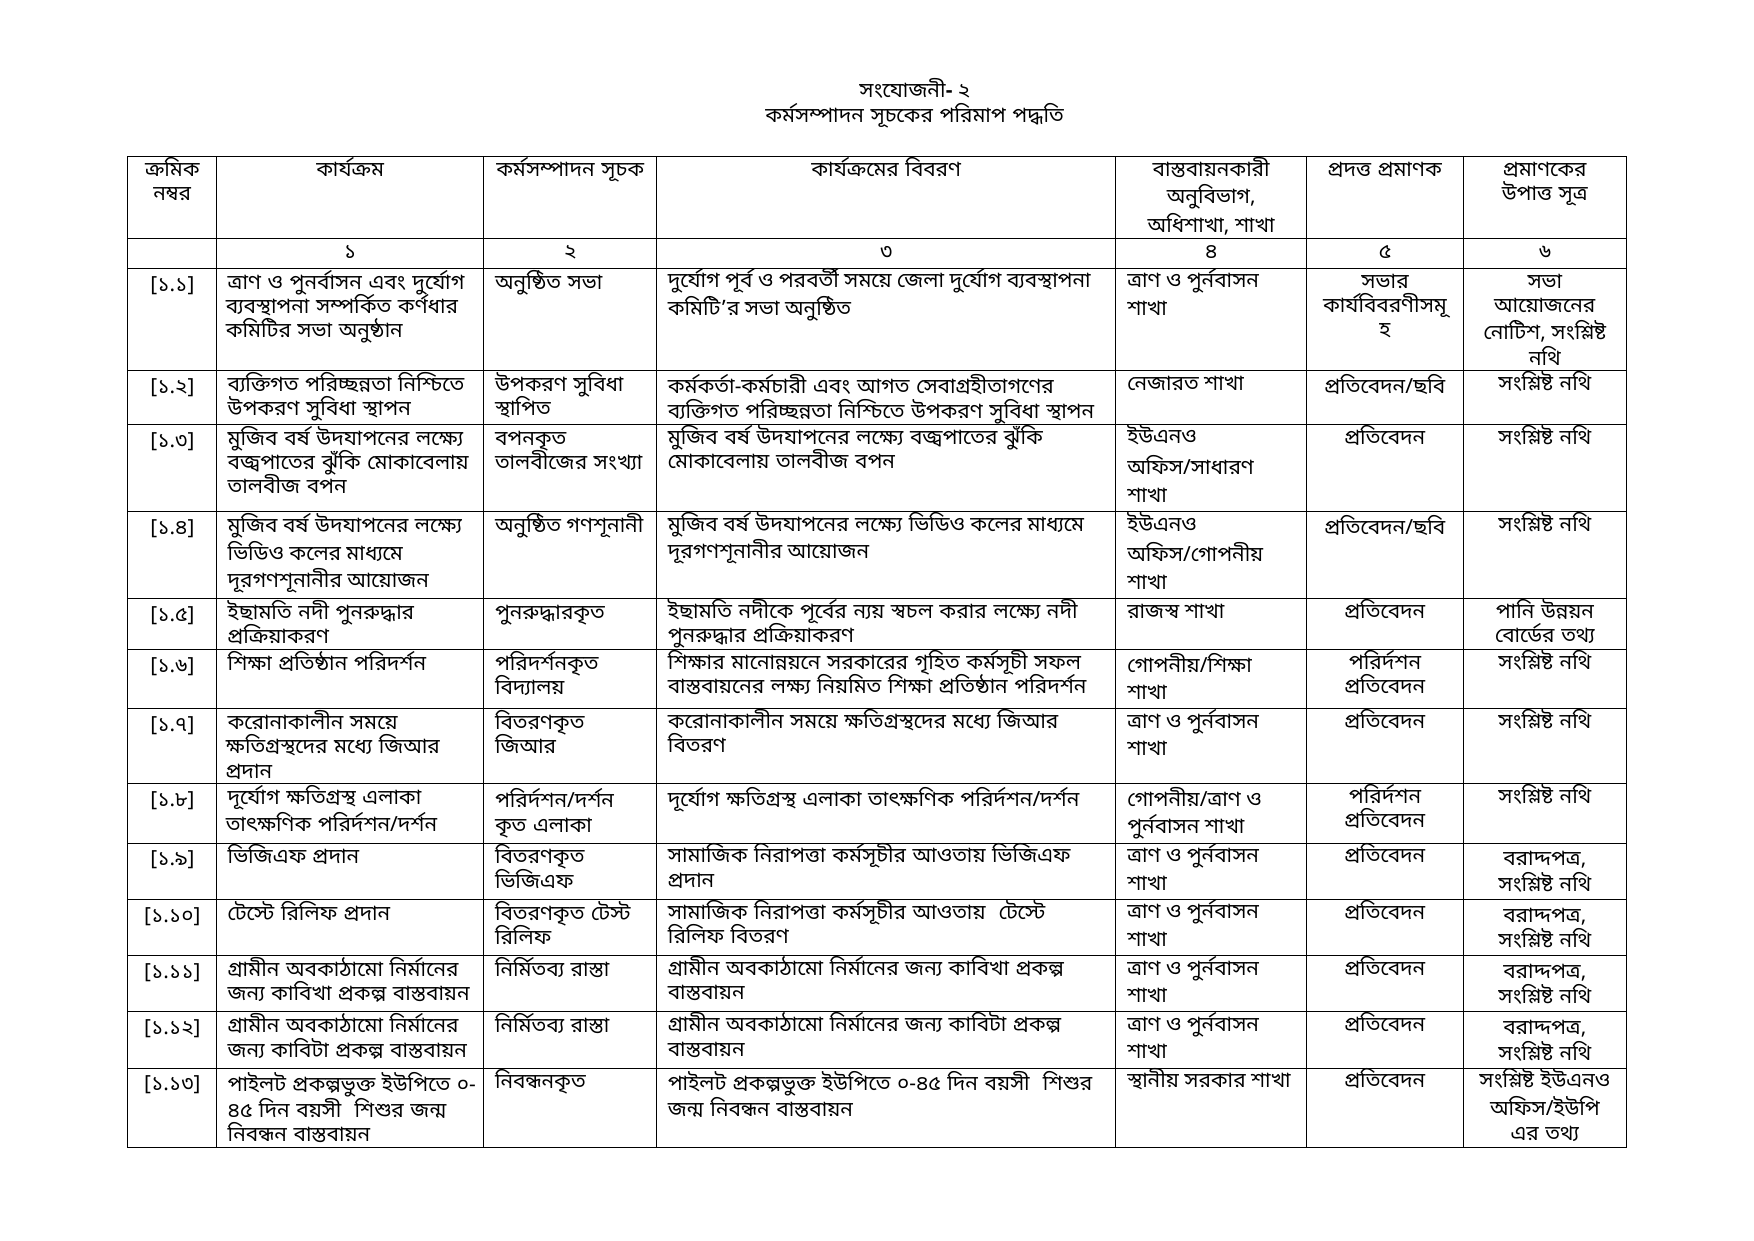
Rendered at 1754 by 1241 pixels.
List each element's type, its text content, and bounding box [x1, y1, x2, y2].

table_cell ইউএনও অফিস/গোপনীয় শাখা [1116, 512, 1306, 598]
table_cell বিতরণকৃত ভিজিএফ [484, 844, 656, 899]
table_cell ভিজিএফ প্রদান [217, 844, 483, 899]
table_cell ইছামতি নদী পুনরুদ্ধার প্রক্রিয়াকরণ [217, 599, 483, 649]
table_cell বপনকৃত তালবীজের সংখ্যা [484, 425, 656, 511]
table_cell বরাদ্দপত্র, সংশ্লিষ্ট নথি [1464, 956, 1626, 1011]
table_cell কর্মকর্তা-কর্মচারী এবং আগত সেবাগ্রহীতাগণের ব্যক্তিগত পরিচ্ছন্নতা নিশ্চিতে উপকরণ সুবিধা স্থাপন [657, 371, 1115, 424]
table_cell পাইলট প্রকল্পভুক্ত ইউপিতে ০-৪৫ দিন বয়সী শিশুর জন্ম নিবন্ধন বাস্তবায়ন [657, 1069, 1115, 1147]
table_cell মুজিব বর্ষ উদযাপনের লক্ষ্যে ভিডিও কলের মাধ্যমে দূরগণশূনানীর আয়োজন [657, 512, 1115, 598]
table_cell প্রতিবেদন/ছবি [1307, 371, 1463, 424]
table_cell [১.১২] [128, 1012, 216, 1067]
table_header বাস্তবায়নকারী অনুবিভাগ, অধিশাখা, শাখা [1116, 157, 1306, 238]
table_cell [১.১১] [128, 956, 216, 1011]
table_cell সংশ্লিষ্ট নথি [1464, 425, 1626, 511]
table_cell গোপনীয়/ত্রাণ ও পুর্নবাসন শাখা [1116, 784, 1306, 842]
table_cell গোপনীয়/শিক্ষা শাখা [1116, 650, 1306, 708]
table_cell ত্রাণ ও পুনর্বাসন এবং দুর্যোগ ব্যবস্থাপনা সম্পর্কিত কর্ণধার কমিটির সভা অনুষ্ঠান [217, 269, 483, 370]
table_cell [১.২] [128, 371, 216, 424]
table_cell মুজিব বর্ষ উদযাপনের লক্ষ্যে বজ্বপাতের ঝুঁকি মোকাবেলায় তালবীজ বপন [657, 425, 1115, 511]
table_header কর্মসম্পাদন সূচক [484, 157, 656, 238]
table_cell দুর্যোগ পূর্ব ও পরবর্তী সময়ে জেলা দুর্যোগ ব্যবস্থাপনা কমিটি’র সভা অনুষ্ঠিত [657, 269, 1115, 370]
table_header প্রদত্ত প্রমাণক [1307, 157, 1463, 238]
table_header কার্যক্রম [217, 157, 483, 238]
table_cell বরাদ্দপত্র, সংশ্লিষ্ট নথি [1464, 844, 1626, 899]
table_cell দূর্যোগ ক্ষতিগ্রস্থ এলাকা তাৎক্ষণিক পরির্দশন/দর্শন [217, 784, 483, 842]
table_cell সামাজিক নিরাপত্তা কর্মসূচীর আওতায় ভিজিএফ প্রদান [657, 844, 1115, 899]
table_cell শিক্ষা প্রতিষ্ঠান পরিদর্শন [217, 650, 483, 708]
table_cell প্রতিবেদন [1307, 709, 1463, 783]
table_cell নেজারত শাখা [1116, 371, 1306, 424]
table_cell প্রতিবেদন [1307, 844, 1463, 899]
table_cell বিতরণকৃত টেস্ট রিলিফ [484, 900, 656, 955]
table_cell মুজিব বর্ষ উদযাপনের লক্ষ্যে ভিডিও কলের মাধ্যমে দূরগণশূনানীর আয়োজন [217, 512, 483, 598]
table_cell গ্রামীন অবকাঠামো নির্মানের জন্য কাবিখা প্রকল্প বাস্তবায়ন [657, 956, 1115, 1011]
table_cell প্রতিবেদন [1307, 1069, 1463, 1147]
table_cell সংশ্লিষ্ট নথি [1464, 709, 1626, 783]
table_cell নির্মিতব্য রাস্তা [484, 956, 656, 1011]
table_cell বরাদ্দপত্র, সংশ্লিষ্ট নথি [1464, 1012, 1626, 1067]
table_header কার্যক্রমের বিবরণ [657, 157, 1115, 238]
table_cell প্রতিবেদন [1307, 956, 1463, 1011]
table_cell গ্রামীন অবকাঠামো নির্মানের জন্য কাবিটা প্রকল্প বাস্তবায়ন [217, 1012, 483, 1067]
table_cell ২ [484, 239, 656, 268]
table_cell বিতরণকৃত জিআর [484, 709, 656, 783]
table_cell [১.১০] [128, 900, 216, 955]
table_cell পানি উন্নয়ন বোর্ডের তথ্য [1464, 599, 1626, 649]
table_cell নিবন্ধনকৃত [484, 1069, 656, 1147]
table_cell [১.৪] [128, 512, 216, 598]
table_cell ৪ [1116, 239, 1306, 268]
table_cell গ্রামীন অবকাঠামো নির্মানের জন্য কাবিখা প্রকল্প বাস্তবায়ন [217, 956, 483, 1011]
table_cell সংশ্লিষ্ট নথি [1464, 650, 1626, 708]
table_header ক্রমিক নম্বর [128, 157, 216, 238]
table_cell উপকরণ সুবিধা স্থাপিত [484, 371, 656, 424]
table_cell [১.১৩] [128, 1069, 216, 1147]
table_cell [১.৮] [128, 784, 216, 842]
table_cell সংশ্লিষ্ট ইউএনও অফিস/ইউপি এর তথ্য [1464, 1069, 1626, 1147]
table_cell রাজস্ব শাখা [1116, 599, 1306, 649]
table_cell ব্যক্তিগত পরিচ্ছন্নতা নিশ্চিতে উপকরণ সুবিধা স্থাপন [217, 371, 483, 424]
table_cell সংশ্লিষ্ট নথি [1464, 784, 1626, 842]
table_cell সভার কার্যবিবরণীসমূহ [1307, 269, 1463, 370]
table_cell সামাজিক নিরাপত্তা কর্মসূচীর আওতায় টেস্টে রিলিফ বিতরণ [657, 900, 1115, 955]
table_cell ত্রাণ ও পুর্নবাসন শাখা [1116, 900, 1306, 955]
table_cell করোনাকালীন সময়ে ক্ষতিগ্রস্থদের মধ্যে জিআর প্রদান [217, 709, 483, 783]
table_cell মুজিব বর্ষ উদযাপনের লক্ষ্যে বজ্বপাতের ঝুঁকি মোকাবেলায় তালবীজ বপন [217, 425, 483, 511]
table_cell দূর্যোগ ক্ষতিগ্রস্থ এলাকা তাৎক্ষণিক পরির্দশন/দর্শন [657, 784, 1115, 842]
table_cell শিক্ষার মানোন্নয়নে সরকারের গৃহিত কর্মসূচী সফল বাস্তবায়নের লক্ষ্য নিয়মিত শিক্ষা প্রতিষ্ঠান পরিদর্শন [657, 650, 1115, 708]
table_cell ত্রাণ ও পুর্নবাসন শাখা [1116, 709, 1306, 783]
table_cell প্রতিবেদন [1307, 1012, 1463, 1067]
table_cell পরিদর্শনকৃত বিদ্যালয় [484, 650, 656, 708]
table_cell পরির্দশন প্রতিবেদন [1307, 650, 1463, 708]
table_cell সভা আয়োজনের নোটিশ, সংশ্লিষ্ট নথি [1464, 269, 1626, 370]
table_cell স্থানীয় সরকার শাখা [1116, 1069, 1306, 1147]
table_cell পাইলট প্রকল্পভুক্ত ইউপিতে ০-৪৫ দিন বয়সী শিশুর জন্ম নিবন্ধন বাস্তবায়ন [217, 1069, 483, 1147]
table_cell অনুষ্ঠিত গণশূনানী [484, 512, 656, 598]
text কর্মসম্পাদন সূচকের পরিমাপ পদ্ধতি [150, 103, 1604, 128]
table_cell প্রতিবেদন/ছবি [1307, 512, 1463, 598]
table_cell ১ [217, 239, 483, 268]
table_cell [১.১] [128, 269, 216, 370]
table_cell [১.৯] [128, 844, 216, 899]
table_cell ৬ [1464, 239, 1626, 268]
table_cell প্রতিবেদন [1307, 599, 1463, 649]
table_cell ত্রাণ ও পুর্নবাসন শাখা [1116, 269, 1306, 370]
table_cell [128, 239, 216, 268]
table_cell [১.৬] [128, 650, 216, 708]
table_cell প্রতিবেদন [1307, 425, 1463, 511]
table_cell ইউএনও অফিস/সাধারণ শাখা [1116, 425, 1306, 511]
table_cell সংশ্লিষ্ট নথি [1464, 371, 1626, 424]
table_cell নির্মিতব্য রাস্তা [484, 1012, 656, 1067]
table_cell ৫ [1307, 239, 1463, 268]
table_cell ত্রাণ ও পুর্নবাসন শাখা [1116, 844, 1306, 899]
table_cell পরির্দশন/দর্শন কৃত এলাকা [484, 784, 656, 842]
table_cell প্রতিবেদন [1307, 900, 1463, 955]
table_cell করোনাকালীন সময়ে ক্ষতিগ্রস্থদের মধ্যে জিআর বিতরণ [657, 709, 1115, 783]
text সংযোজনী- ২ [150, 75, 1604, 103]
table_cell ত্রাণ ও পুর্নবাসন শাখা [1116, 1012, 1306, 1067]
table_cell ৩ [657, 239, 1115, 268]
table_cell [১.৫] [128, 599, 216, 649]
table_cell ইছামতি নদীকে পূর্বের ন্যয় স্বচল করার লক্ষ্যে নদী পুনরুদ্ধার প্রক্রিয়াকরণ [657, 599, 1115, 649]
table_cell গ্রামীন অবকাঠামো নির্মানের জন্য কাবিটা প্রকল্প বাস্তবায়ন [657, 1012, 1115, 1067]
table_header প্রমাণকের উপাত্ত সূত্র [1464, 157, 1626, 238]
table_cell [১.৩] [128, 425, 216, 511]
table_cell টেস্টে রিলিফ প্রদান [217, 900, 483, 955]
table_cell ত্রাণ ও পুর্নবাসন শাখা [1116, 956, 1306, 1011]
table_cell অনুষ্ঠিত সভা [484, 269, 656, 370]
table_cell [১.৭] [128, 709, 216, 783]
table_cell পুনরুদ্ধারকৃত [484, 599, 656, 649]
table_cell পরির্দশন প্রতিবেদন [1307, 784, 1463, 842]
table_cell বরাদ্দপত্র, সংশ্লিষ্ট নথি [1464, 900, 1626, 955]
table_cell সংশ্লিষ্ট নথি [1464, 512, 1626, 598]
